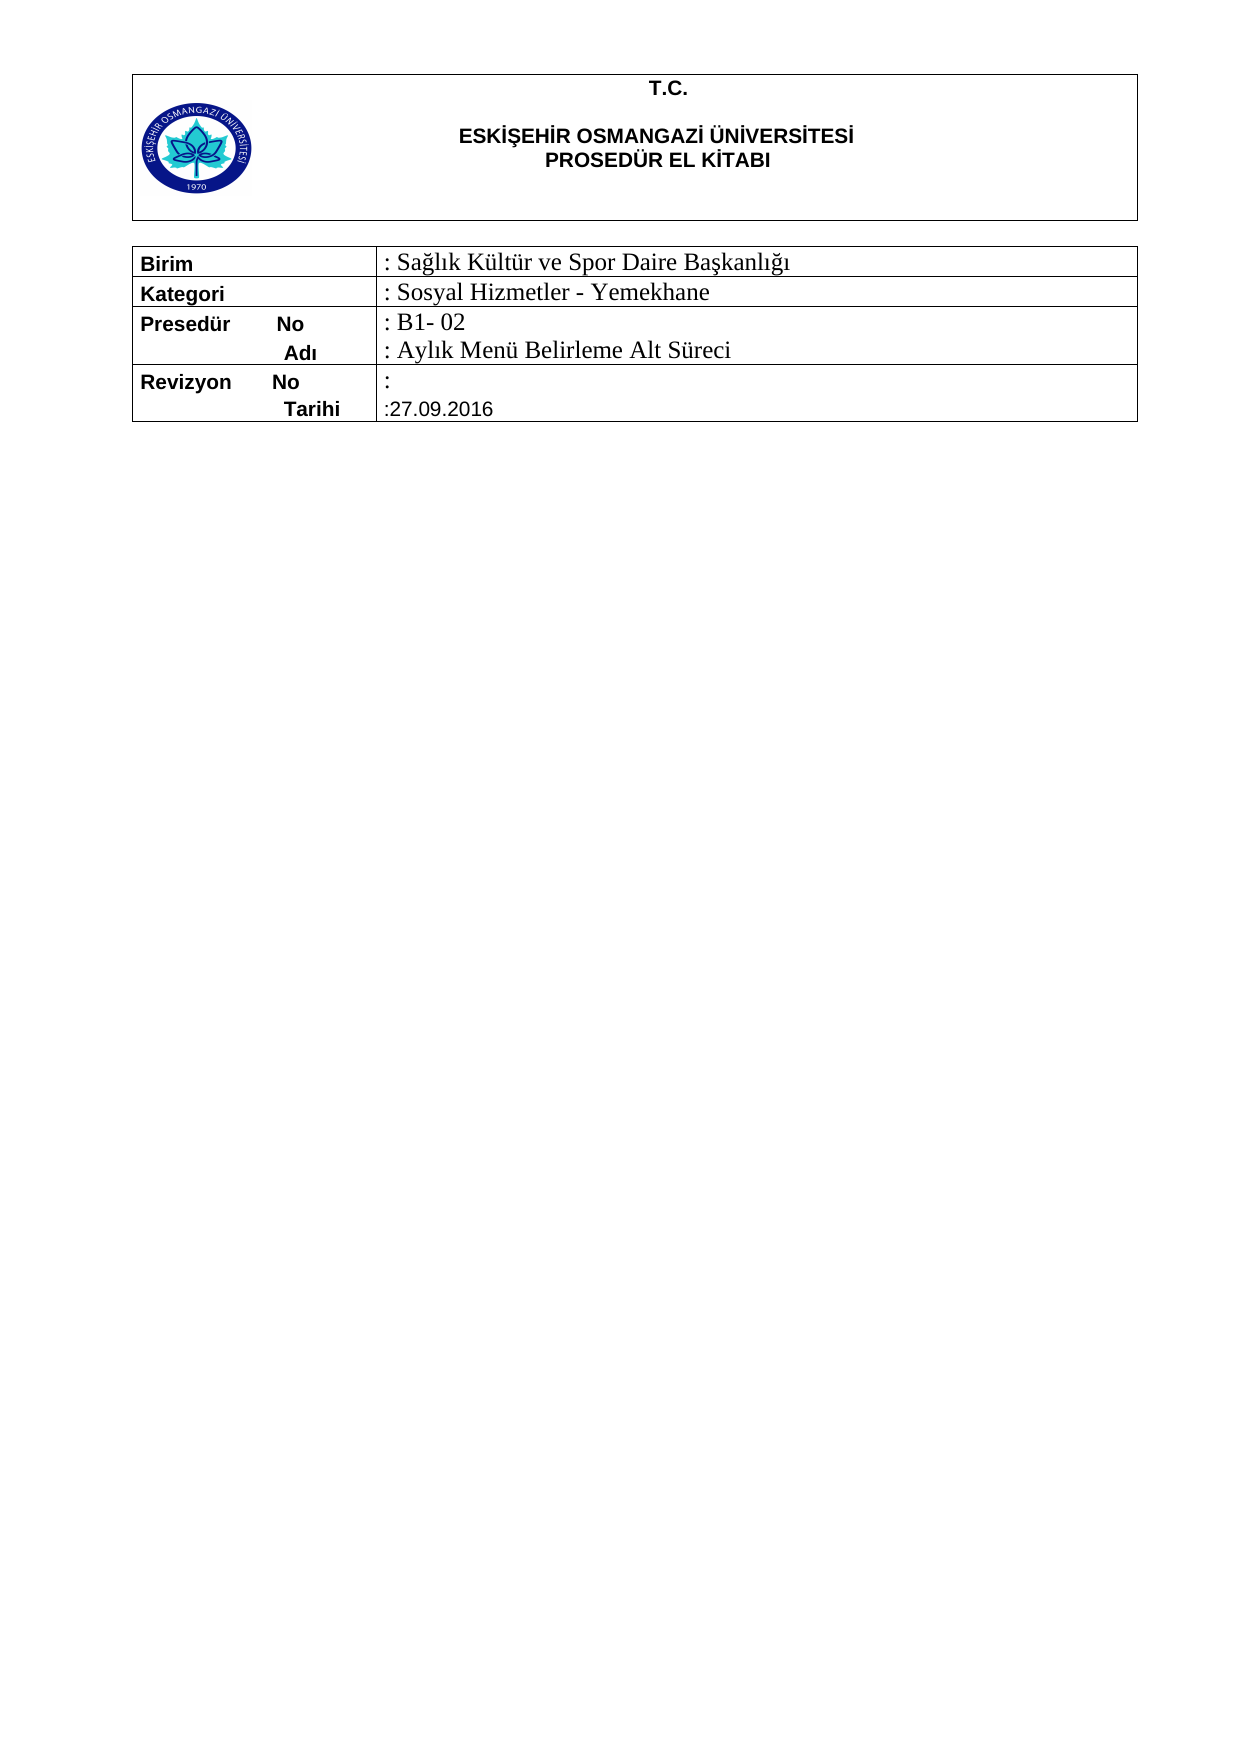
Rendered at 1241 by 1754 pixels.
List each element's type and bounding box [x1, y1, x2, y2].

picture [140, 100, 253, 196]
